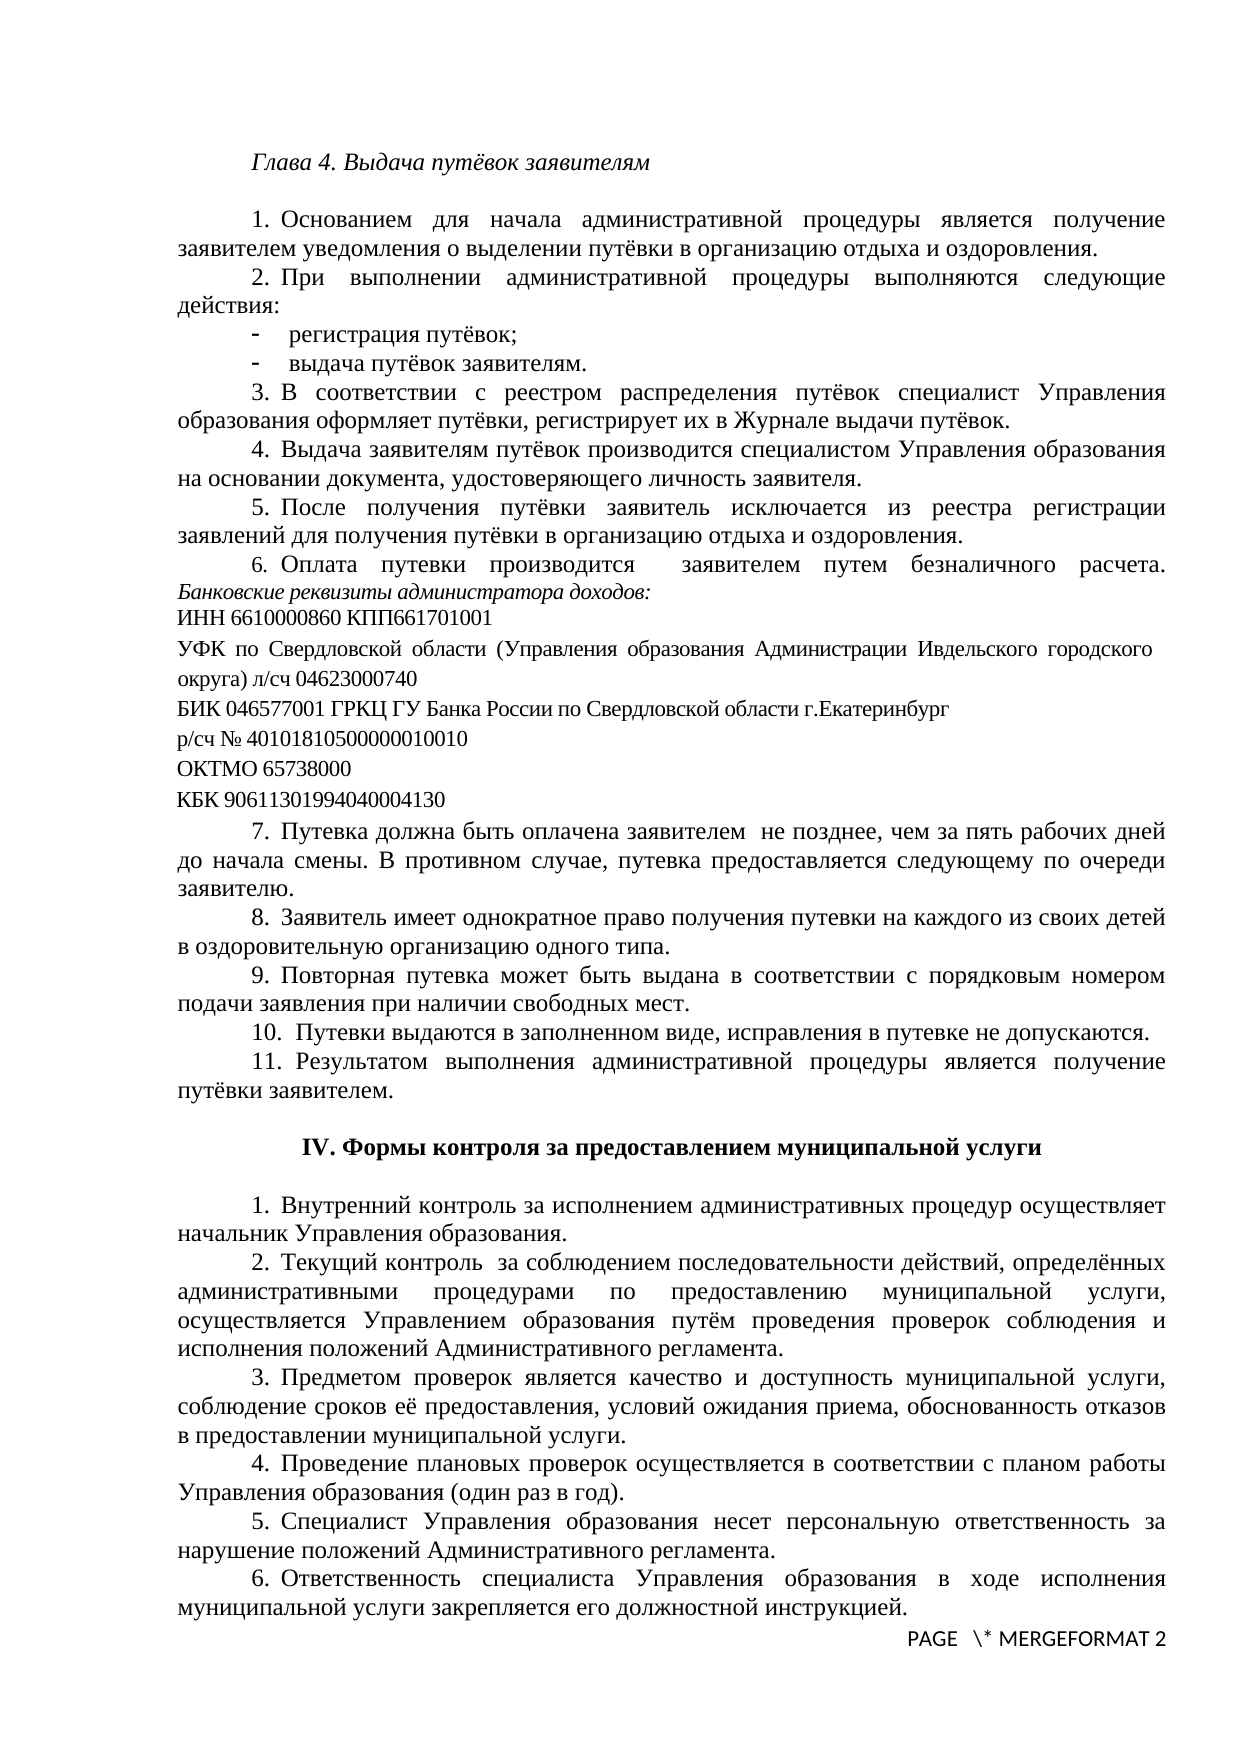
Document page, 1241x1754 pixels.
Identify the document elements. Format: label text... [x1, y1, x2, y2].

list Специалист Управления образования несет персональную ответственность за нарушение положений Административного регламента. [177, 1506, 1167, 1563]
list выдача путёвок заявителям. [251, 348, 1167, 377]
list Выдача заявителям путёвок производится специалистом Управления образования на основании документа, удостоверяющего личность заявителя. [177, 434, 1167, 492]
list Предметом проверок является качество и доступность муниципальной услуги, соблюдение сроков её предоставления, условий ожидания приема, обоснованность отказов в предоставлении муниципальной услуги. [177, 1362, 1167, 1448]
text Глава 4. Выдача путёвок заявителям [177, 147, 1167, 176]
text ОКТМО 65738000 [177, 756, 1153, 782]
list Внутренний контроль за исполнением административных процедур осуществляет начальник Управления образования. [177, 1190, 1167, 1247]
list Путевки выдаются в заполненном виде, исправления в путевке не допускаются. [177, 1017, 1167, 1046]
text БИК 046577001 ГРКЦ ГУ Банка России по Свердловской области г.Екатеринбург [177, 695, 1153, 721]
list Повторная путевка может быть выдана в соответствии с порядковым номером подачи заявления при наличии свободных мест. [177, 960, 1167, 1017]
list После получения путёвки заявитель исключается из реестра регистрации заявлений для получения путёвки в организацию отдыха и оздоровления. [177, 492, 1167, 549]
text УФК по Свердловской области (Управления образования Администрации Ивдельского городского округа) л/сч 04623000740 [177, 635, 1153, 691]
list Заявитель имеет однократное право получения путевки на каждого из своих детей в оздоровительную организацию одного типа. [177, 902, 1167, 960]
list Результатом выполнения административной процедуры является получение путёвки заявителем. [177, 1046, 1167, 1103]
list Проведение плановых проверок осуществляется в соответствии с планом работы Управления образования (один раз в год). [177, 1448, 1167, 1506]
text IV. Формы контроля за предоставлением муниципальной услуги [177, 1132, 1167, 1161]
list Ответственность специалиста Управления образования в ходе исполнения муниципальной услуги закрепляется его должностной инструкцией. [177, 1563, 1167, 1621]
text ИНН 6610000860 КПП661701001 [177, 604, 1153, 631]
list Текущий контроль за соблюдением последовательности действий, определённых административными процедурами по предоставлению муниципальной услуги, осуществляется Управлением образования путём проведения проверок соблюдения и исполнения положений Административного регламента. [177, 1247, 1167, 1362]
list При выполнении административной процедуры выполняются следующие действия: [177, 262, 1167, 319]
text р/сч № 40101810500000010010 [177, 725, 1153, 752]
list Основанием для начала административной процедуры является получение заявителем уведомления о выделении путёвки в организацию отдыха и оздоровления. [177, 204, 1167, 262]
list регистрация путёвок; [251, 319, 1167, 348]
list Путевка должна быть оплачена заявителем не позднее, чем за пять рабочих дней до начала смены. В противном случае, путевка предоставляется следующему по очереди заявителю. [177, 816, 1167, 902]
list В соответствии с реестром распределения путёвок специалист Управления образования оформляет путёвки, регистрирует их в Журнале выдачи путёвок. [177, 377, 1167, 434]
text КБК 90611301994040004130 [176, 786, 1167, 812]
list Оплата путевки производится заявителем путем безналичного расчета. Банковские реквизиты администратора доходов: [177, 549, 1167, 604]
